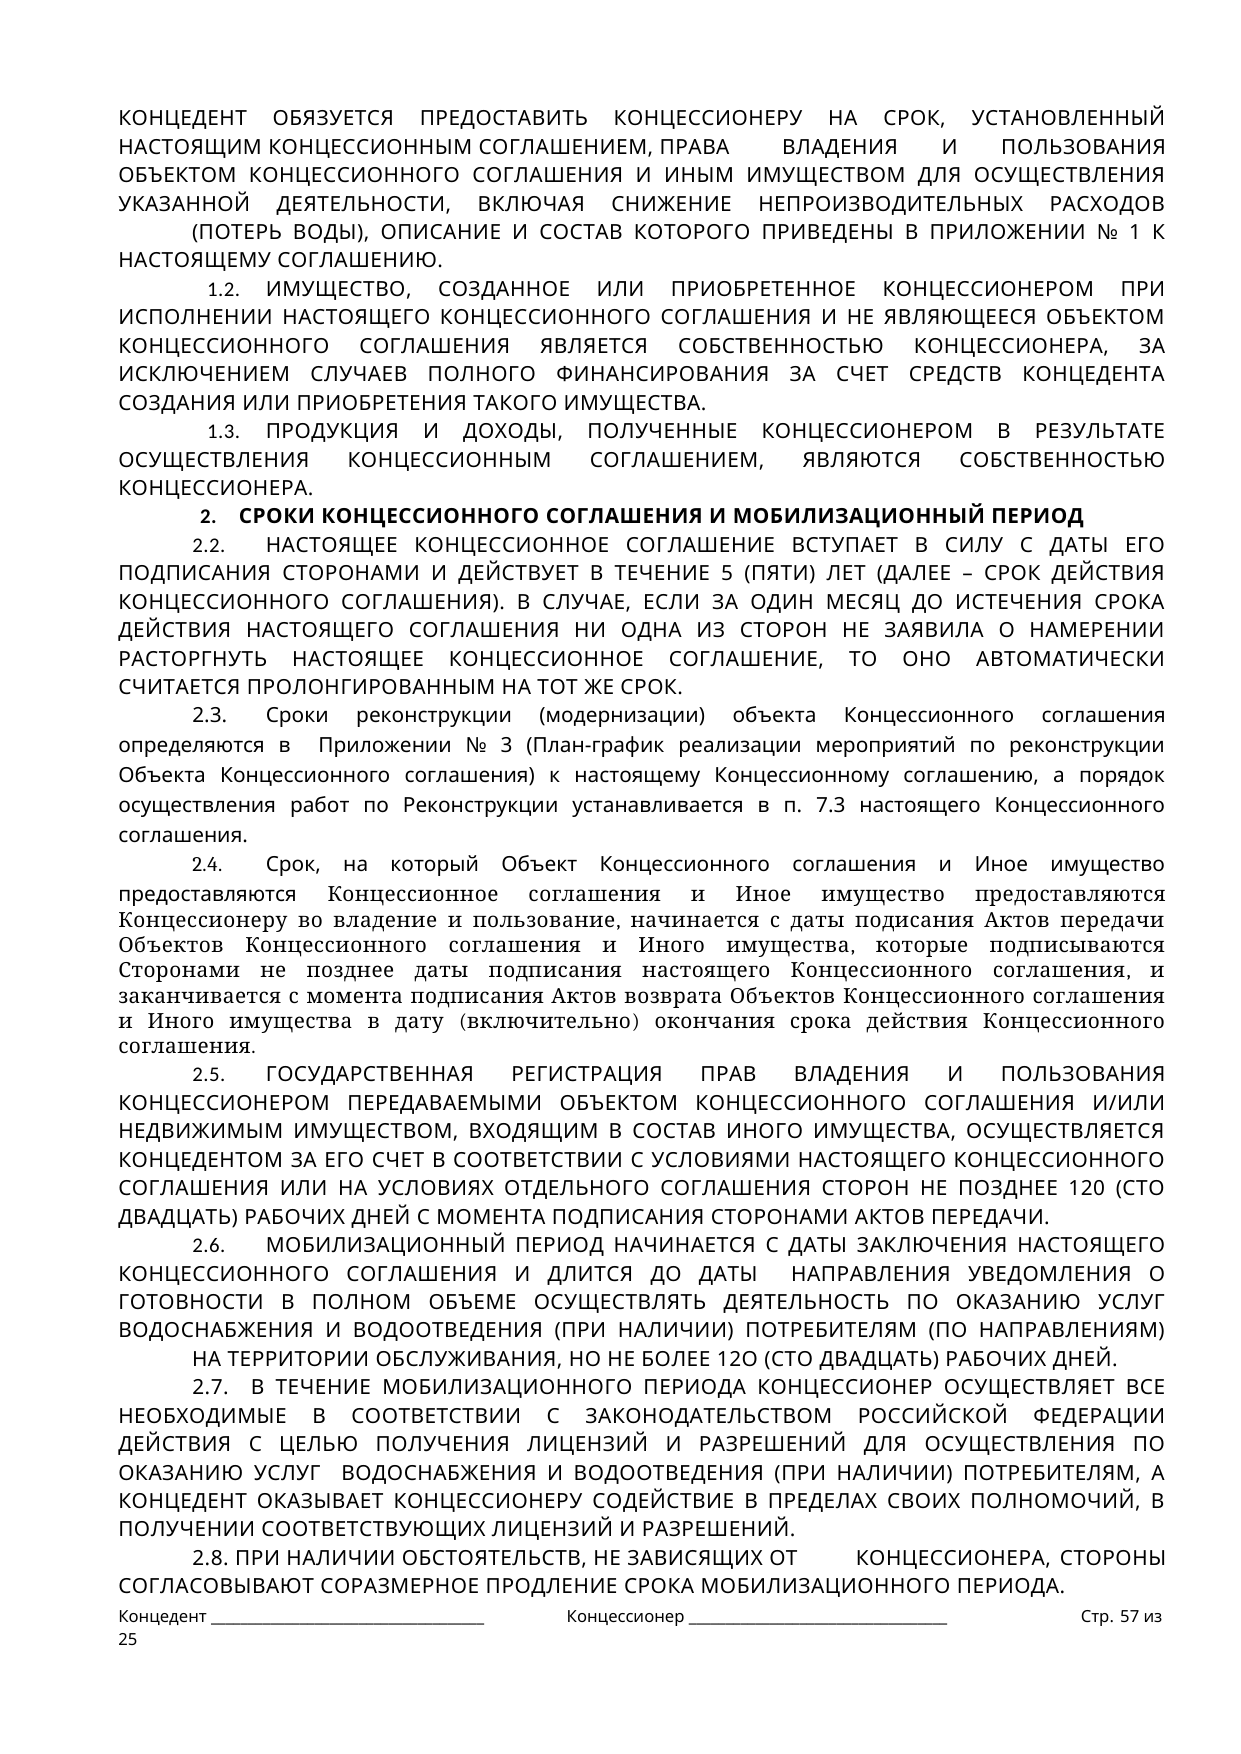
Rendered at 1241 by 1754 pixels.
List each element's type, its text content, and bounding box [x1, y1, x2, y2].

list Срок, на который Объект Концессионного соглашения и Иное имущество предоставляются Концессионное соглашения и Иное имущество предоставляются Концессионеру во владение и пользование, начинается с даты подисания Актов передачи Объектов Концессионного соглашения и Иного имущества, которые подписываются Сторонами не позднее даты подписания настоящего Концессионного соглашения, и заканчивается с момента подписания Актов возврата Объектов Концессионного соглашения и Иного имущества в дату (включительно) окончания срока действия Концессионного соглашения. [118, 849, 1166, 1058]
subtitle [118, 103, 1166, 274]
subtitle 2.8. При наличии обстоятельств, не зависящих от Концессионера, Стороны согласовывают соразмерное продление срока Мобилизационного периода. [118, 1543, 1166, 1600]
subtitle Сроки Концессионного соглашения и Мобилизационный период [118, 502, 1166, 530]
subtitle Продукция и доходы, полученные Концессионером в результате осуществления Концессионным соглашением, являются собственностью Концессионера. [118, 416, 1166, 502]
subtitle Государственная регистрация прав владения и пользования Концессионером передаваемыми Объектом Концессионного соглашения и/или недвижимым имуществом, входящим в состав Иного имущества, осуществляется Концедентом за его счет в соответствии с условиями настоящего Концессионного соглашения или на условиях отдельного соглашения Сторон не позднее 120 (сто двадцать) рабочих дней с момента подписания Сторонами Актов Передачи. [118, 1059, 1166, 1230]
subtitle Мобилизационный период начинается с даты заключения настоящего Концессионного соглашения и длится до даты направления уведомления о готовности в полном объеме осуществлять деятельность по оказанию услуг водоснабжения и водоотведения (при наличии) Потребителям (по направлениям) на Территории обслуживания, но не более 12О (сто двадцать) рабочих дней. [118, 1230, 1166, 1372]
subtitle Настоящее Концессионное соглашение вступает в силу с даты его подписания Сторонами и действует в течение 5 (пяти) лет (далее – Срок действия Концессионного соглашения). В случае, если за один месяц до истечения срока действия настоящего Соглашения ни одна из сторон не заявила о намерении расторгнуть настоящее Концессионное соглашение, то оно автоматически считается пролонгированным на тот же срок. [118, 530, 1166, 701]
subtitle Имущество, созданное или приобретенное Концессионером при исполнении настоящего Концессионного соглашения и не являющееся Объектом Концессионного соглашения является собственностью Концессионера, за исключением случаев полного финансирования за счет средств Концедента создания или приобретения такого имущества. [118, 274, 1166, 416]
subtitle 2.7. В течение Мобилизационного периода Концессионер осуществляет все необходимые в соответствии с законодательством Российской Федерации действия с целью получения лицензий и разрешений для осуществления по оказанию услуг водоснабжения и водоотведения (при наличии) Потребителям, а Концедент оказывает Концессионеру содействие в пределах своих полномочий, в получении соответствующих лицензий и разрешений. [118, 1372, 1166, 1543]
list Сроки реконструкции (модернизации) объекта Концессионного соглашения определяются в Приложении № 3 (План-график реализации мероприятий по реконструкции Объекта Концессионного соглашения) к настоящему Концессионному соглашению, а порядок осуществления работ по Реконструкции устанавливается в п. 7.3 настоящего Концессионного соглашения. [118, 701, 1166, 848]
